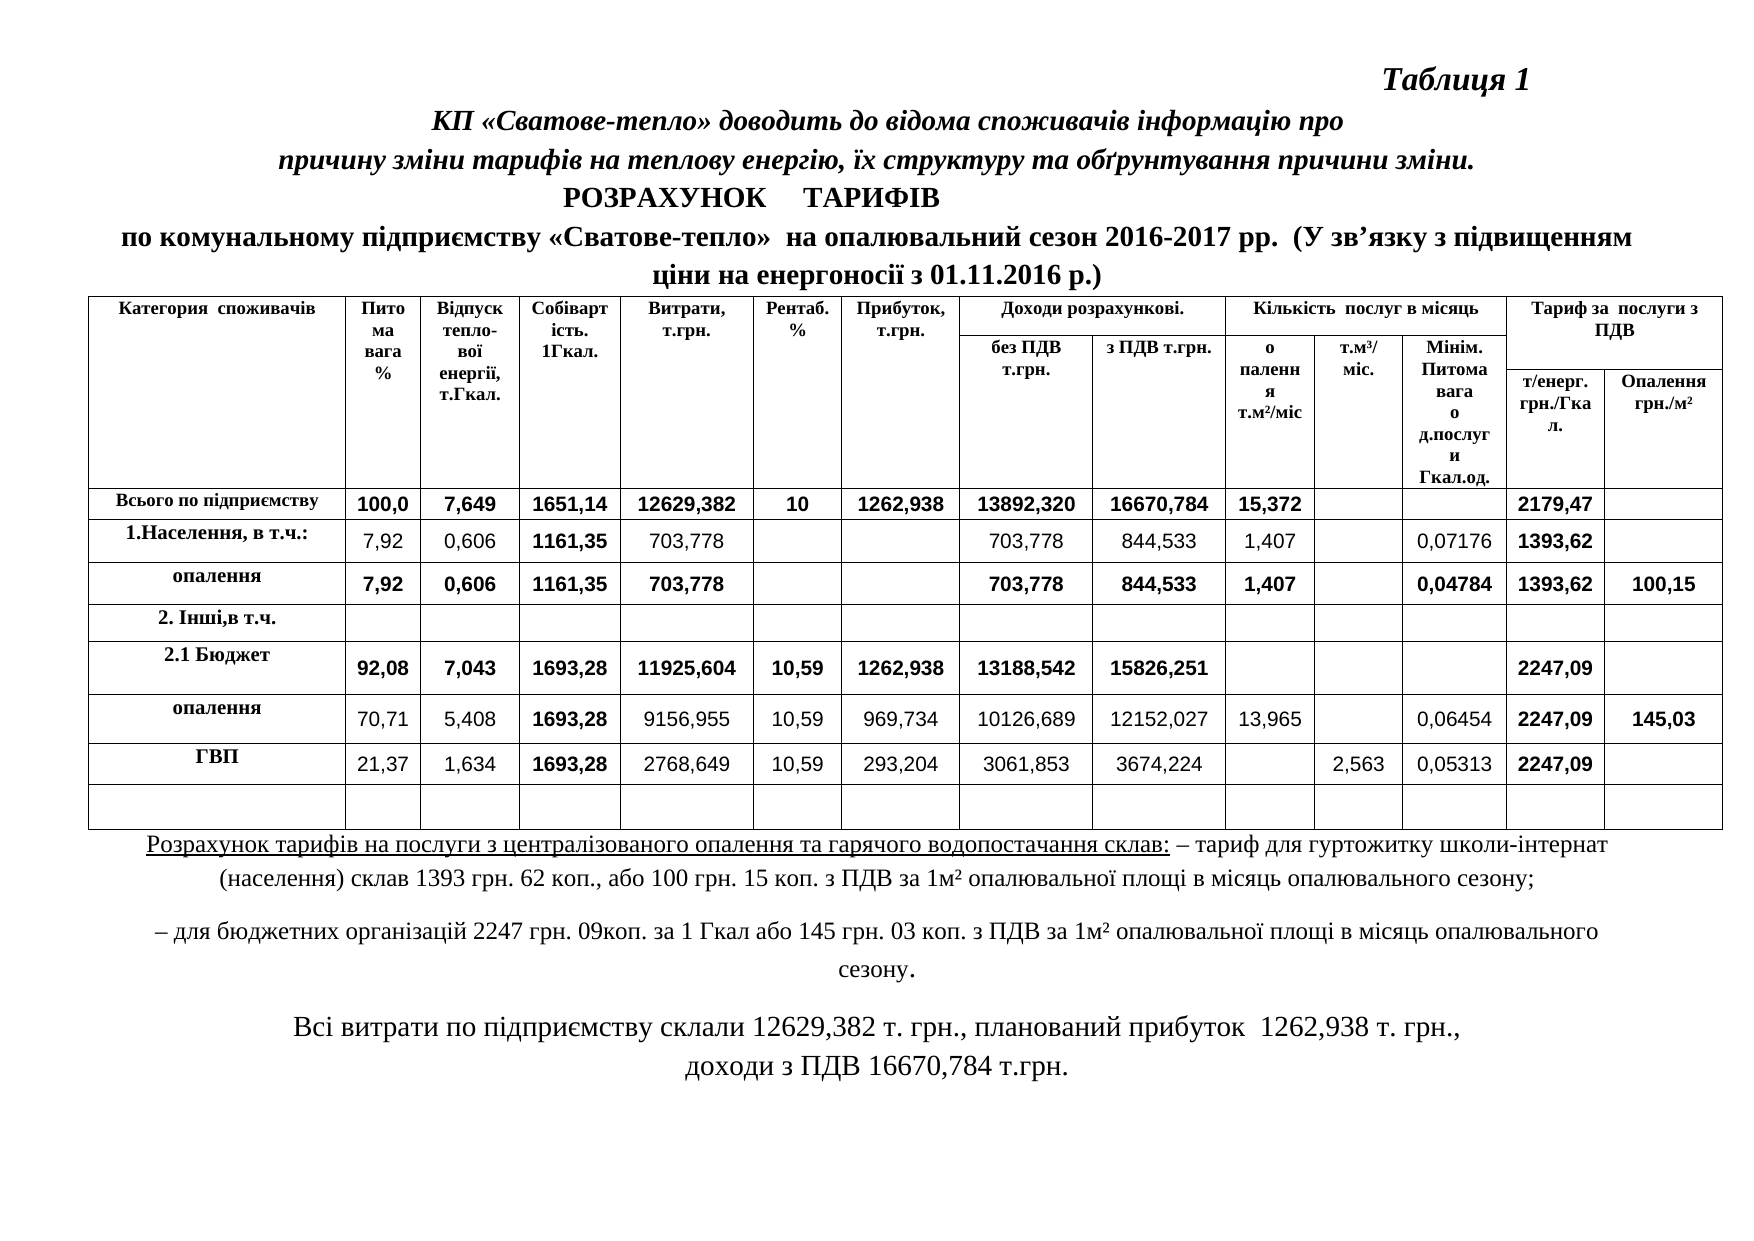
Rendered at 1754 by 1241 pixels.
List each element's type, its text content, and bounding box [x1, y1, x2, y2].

table_cell 10,59 [754, 695, 841, 743]
table_cell [754, 605, 841, 641]
table_cell [346, 785, 420, 828]
table_cell 1693,28 [520, 695, 620, 743]
table_cell 2247,09 [1507, 642, 1604, 694]
table_header Питома вага % [346, 297, 420, 487]
table_cell [754, 520, 841, 562]
table_cell 844,533 [1093, 520, 1225, 562]
table_cell [1403, 785, 1506, 828]
table_cell [520, 605, 620, 641]
table_cell 10,59 [754, 642, 841, 694]
table_cell 5,408 [421, 695, 519, 743]
table_cell 13188,542 [960, 642, 1092, 694]
table_cell ГВП [89, 744, 345, 784]
table_cell [1315, 695, 1402, 743]
table_cell Всього по підприємству [89, 489, 345, 519]
table_cell 7,649 [421, 489, 519, 519]
table_cell [1315, 642, 1402, 694]
table_cell [89, 785, 345, 828]
table_cell 1393,62 [1507, 520, 1604, 562]
table_cell 0,04784 [1403, 563, 1506, 604]
text Таблиця 1 [118, 59, 1636, 97]
table_cell 2. Інші,в т.ч. [89, 605, 345, 641]
table_cell 13,965 [1226, 695, 1314, 743]
table_cell 1693,28 [520, 744, 620, 784]
table_cell опалення т.м²/міс [1226, 336, 1314, 487]
table_cell Мінім. Питома вага од.послуги Гкал.од. [1403, 336, 1506, 487]
table_cell [1403, 605, 1506, 641]
table_cell 293,204 [842, 744, 959, 784]
table_cell 844,533 [1093, 563, 1225, 604]
table_header Відпуск тепло-вої енергії, т.Гкал. [421, 297, 519, 487]
table_header Доходи розрахункові. [960, 297, 1225, 335]
table_cell 0,07176 [1403, 520, 1506, 562]
table_cell 2247,09 [1507, 744, 1604, 784]
table_cell [842, 520, 959, 562]
table_cell [1315, 785, 1402, 828]
table_cell [1605, 605, 1722, 641]
table_cell 1262,938 [842, 489, 959, 519]
table_cell [1315, 605, 1402, 641]
table_cell 10 [754, 489, 841, 519]
table_cell 13892,320 [960, 489, 1092, 519]
table_cell Опалення грн./м² [1605, 370, 1722, 487]
table_cell 1262,938 [842, 642, 959, 694]
table_cell 1393,62 [1507, 563, 1604, 604]
table_cell [1605, 520, 1722, 562]
table_cell 10126,689 [960, 695, 1092, 743]
table_cell [1605, 642, 1722, 694]
table_cell [1315, 563, 1402, 604]
table_cell 1161,35 [520, 520, 620, 562]
table_cell 70,71 [346, 695, 420, 743]
table_cell [421, 605, 519, 641]
table_cell 1693,28 [520, 642, 620, 694]
table_cell [1605, 744, 1722, 784]
table_cell 15826,251 [1093, 642, 1225, 694]
table_header Тариф за послуги з ПДВ [1507, 297, 1722, 369]
table_cell 92,08 [346, 642, 420, 694]
table_cell 703,778 [960, 563, 1092, 604]
table_cell [1403, 489, 1506, 519]
text КП «Сватове-тепло» доводить до відома споживачів інформацію про [118, 103, 1636, 137]
table_cell 0,06454 [1403, 695, 1506, 743]
table_cell 21,37 [346, 744, 420, 784]
table_cell 7,92 [346, 563, 420, 604]
table_cell [346, 605, 420, 641]
table_cell [520, 785, 620, 828]
table_cell 15,372 [1226, 489, 1314, 519]
table_cell без ПДВ т.грн. [960, 336, 1092, 487]
table_cell [1403, 642, 1506, 694]
table_cell [754, 785, 841, 828]
table_cell 2179,47 [1507, 489, 1604, 519]
text причину зміни тарифів на теплову енергію, їх структуру та обґрунтування причини зміни. [118, 142, 1636, 175]
table_cell [621, 785, 753, 828]
text Всі витрати по підприємству склали 12629,382 т. грн., планований прибуток 1262,938 т. грн., доходи з ПДВ 16670,784 т.грн. [118, 1009, 1636, 1082]
table_cell [421, 785, 519, 828]
table_cell [960, 605, 1092, 641]
table_cell 0,05313 [1403, 744, 1506, 784]
table_cell 11925,604 [621, 642, 753, 694]
table_cell т.м³/міс. [1315, 336, 1402, 487]
table_cell опалення [89, 563, 345, 604]
table_cell [754, 563, 841, 604]
table_cell [1093, 605, 1225, 641]
table_cell [1507, 785, 1604, 828]
table_cell 12629,382 [621, 489, 753, 519]
table_cell 100,15 [1605, 563, 1722, 604]
table_cell 1,407 [1226, 563, 1314, 604]
table_cell 0,606 [421, 563, 519, 604]
table_cell 703,778 [960, 520, 1092, 562]
text по комунальному підприємству «Сватове-тепло» на опалювальний сезон 2016-2017 рр. (У зв’язку з підвищенням ціни на енергоносії з 01.11.2016 р.) [118, 219, 1636, 291]
table_cell т/енерг. грн./Гкал. [1507, 370, 1604, 487]
text РОЗРАХУНОК ТАРИФІВ [118, 180, 1636, 214]
table_cell [1226, 785, 1314, 828]
table_cell 145,03 [1605, 695, 1722, 743]
table_cell 10,59 [754, 744, 841, 784]
table_cell 703,778 [621, 520, 753, 562]
table_cell 2.1 Бюджет [89, 642, 345, 694]
table_header Прибуток, т.грн. [842, 297, 959, 487]
table_cell [1605, 489, 1722, 519]
table_cell 1161,35 [520, 563, 620, 604]
table_cell 1.Населення, в т.ч.: [89, 520, 345, 562]
table_cell 1651,14 [520, 489, 620, 519]
table_cell 100,0 [346, 489, 420, 519]
table_cell 1,407 [1226, 520, 1314, 562]
table_cell [842, 785, 959, 828]
table_cell [1226, 744, 1314, 784]
table_header Витрати, т.грн. [621, 297, 753, 487]
table_cell [960, 785, 1092, 828]
table_cell 0,606 [421, 520, 519, 562]
table_cell [1315, 489, 1402, 519]
table_cell [1507, 605, 1604, 641]
table_cell [842, 605, 959, 641]
table_cell опалення [89, 695, 345, 743]
text Розрахунок тарифів на послуги з централізованого опалення та гарячого водопостачання склав: – тариф для гуртожитку школи-інтернат (населення) склав 1393 грн. 62 коп., або 100 грн. 15 коп. з ПДВ за 1м² опалювальної площі в місяць опалювального сезону; [118, 830, 1636, 891]
table_cell [621, 605, 753, 641]
table_cell [1093, 785, 1225, 828]
table_header Категория споживачів [89, 297, 345, 487]
table_cell з ПДВ т.грн. [1093, 336, 1225, 487]
table_cell 703,778 [621, 563, 753, 604]
table_cell 2768,649 [621, 744, 753, 784]
table_header Собівартість. 1Гкал. [520, 297, 620, 487]
table_cell 12152,027 [1093, 695, 1225, 743]
table_header Кількість послуг в місяць [1226, 297, 1506, 335]
text – для бюджетних організацій 2247 грн. 09коп. за 1 Гкал або 145 грн. 03 коп. з ПДВ за 1м² опалювальної площі в місяць опалювального сезону. [118, 916, 1636, 984]
table_cell 7,043 [421, 642, 519, 694]
table_cell [842, 563, 959, 604]
table_cell 7,92 [346, 520, 420, 562]
table_cell 2247,09 [1507, 695, 1604, 743]
table_cell 9156,955 [621, 695, 753, 743]
table_cell [1226, 642, 1314, 694]
table_cell 2,563 [1315, 744, 1402, 784]
table_cell 3674,224 [1093, 744, 1225, 784]
table_cell 16670,784 [1093, 489, 1225, 519]
table_cell 969,734 [842, 695, 959, 743]
table_header Рентаб.% [754, 297, 841, 487]
table_cell [1226, 605, 1314, 641]
table_cell 3061,853 [960, 744, 1092, 784]
table_cell 1,634 [421, 744, 519, 784]
table_cell [1605, 785, 1722, 828]
table_cell [1315, 520, 1402, 562]
